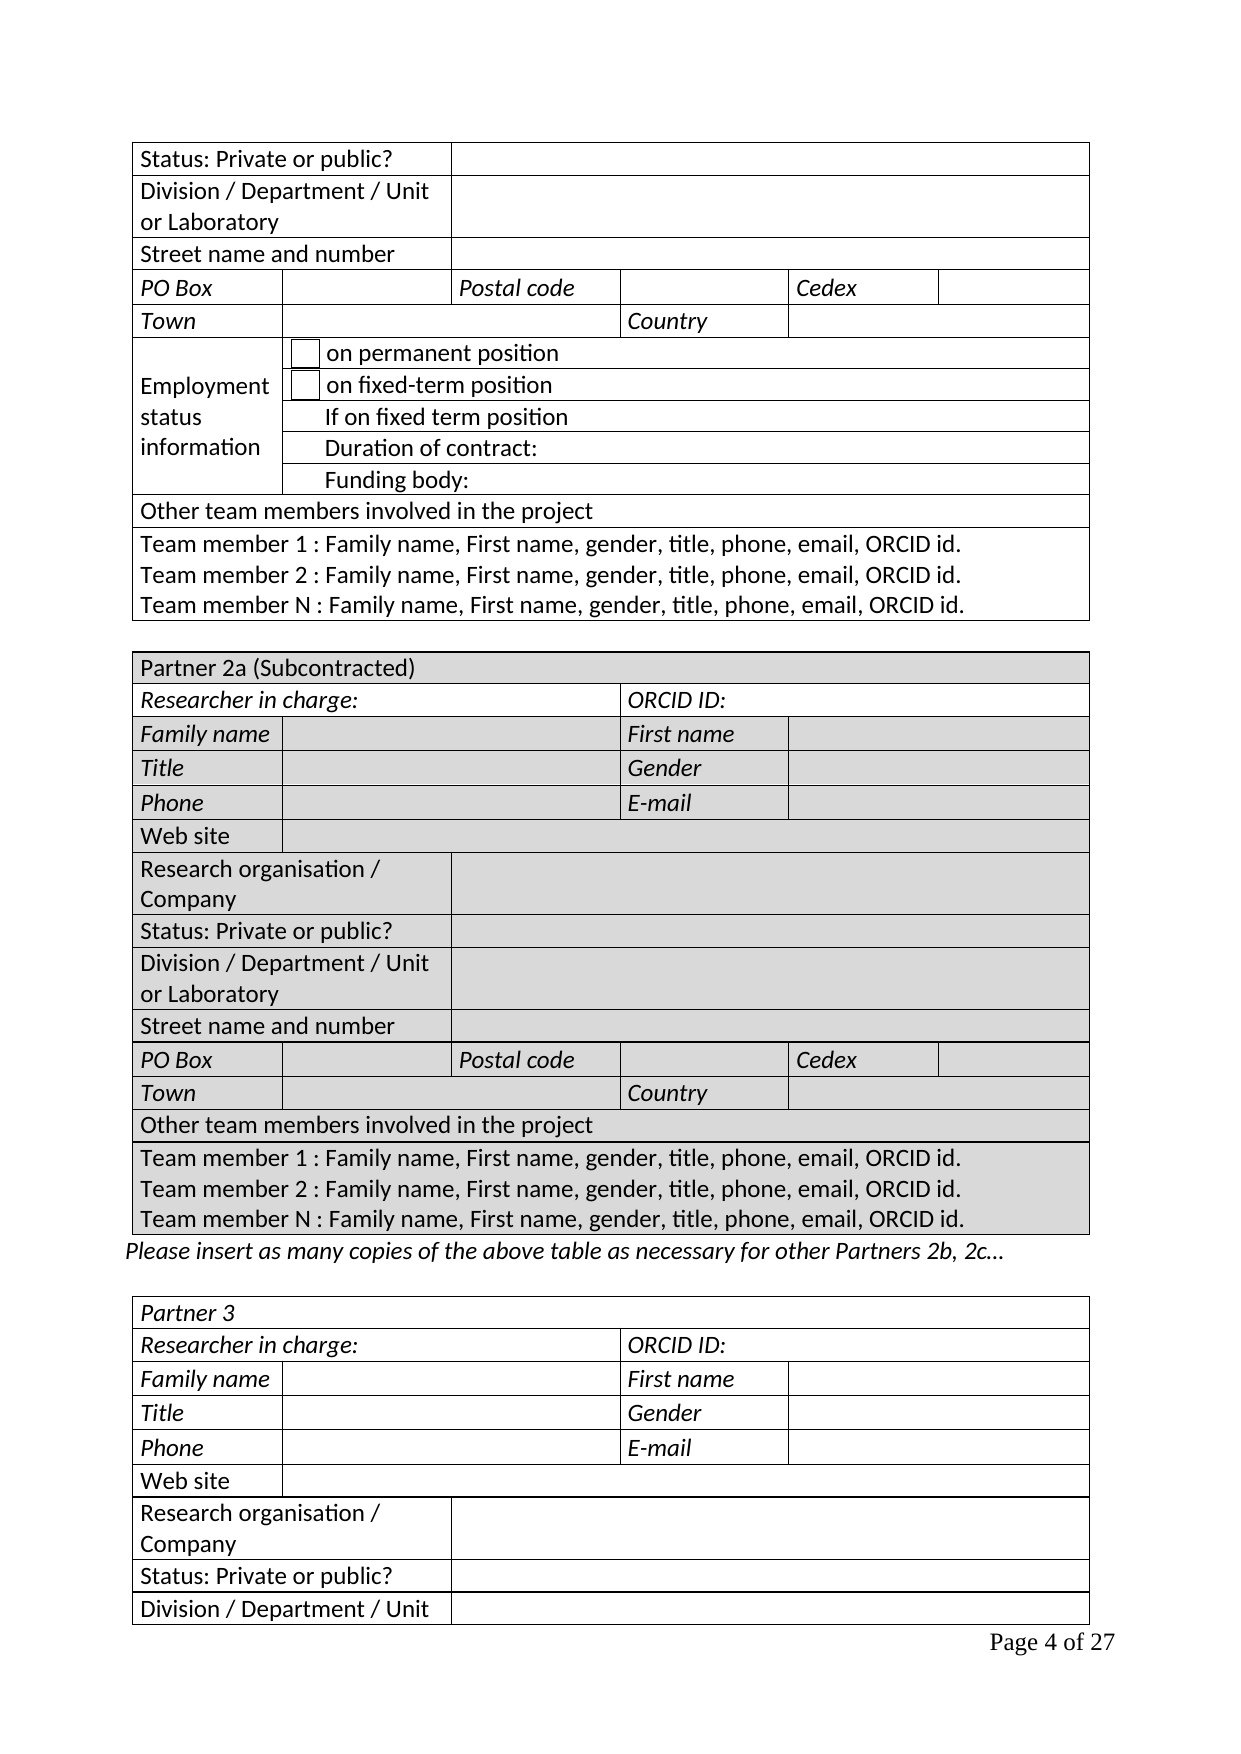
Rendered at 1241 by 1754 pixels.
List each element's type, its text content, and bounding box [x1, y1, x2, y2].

table_cell Duration of contract: [283, 432, 1089, 463]
table_cell Town [133, 305, 282, 337]
table_cell [789, 751, 1089, 784]
table_cell [283, 717, 620, 750]
table_cell [283, 820, 1089, 852]
table_cell Other team members involved in the project [133, 1110, 1089, 1141]
table_cell [283, 786, 620, 819]
table_cell [452, 948, 1089, 1009]
table_cell [789, 305, 1089, 337]
table_cell [789, 1430, 1089, 1464]
table_cell Web site [133, 1465, 282, 1496]
table_cell [283, 1043, 451, 1076]
table_cell Gender [621, 751, 788, 784]
table_cell [789, 1362, 1089, 1395]
table_cell Team member 1 : Family name, First name, gender, title, phone, email, ORCID id. Team member 2 : Family name, First name, gender, title, phone, email, ORCID id. Team member N : Family name, First name, gender, title, phone, email, ORCID id. [133, 528, 1089, 620]
table_cell ORCID ID: [621, 684, 1089, 716]
table_cell [789, 786, 1089, 819]
table_cell [789, 1396, 1089, 1429]
table_cell [452, 176, 1089, 237]
table_cell [939, 270, 1089, 304]
table_cell Cedex [789, 270, 938, 304]
table_header Partner 2a (Subcontracted) [133, 653, 1089, 683]
table_cell First name [621, 717, 788, 750]
table_cell Street name and number [133, 238, 451, 269]
table_cell Researcher in charge: [133, 1329, 620, 1361]
table_cell Research organisation / Company [133, 1498, 451, 1558]
table_cell [283, 1465, 1089, 1496]
table_cell [452, 143, 1089, 174]
table_cell Division / Department / Unit or Laboratory [133, 176, 451, 237]
table_cell Postal code [452, 270, 620, 304]
table_cell E-mail [621, 786, 788, 819]
table_cell Web site [133, 820, 282, 852]
table_cell [452, 853, 1089, 914]
table_cell Researcher in charge: [133, 684, 620, 716]
table_cell [452, 1010, 1089, 1041]
table_cell Division / Department / Unit or Laboratory [133, 948, 451, 1009]
table_cell [621, 270, 788, 304]
table_cell [283, 1396, 620, 1429]
table_cell [452, 238, 1089, 269]
table_cell Employment status information [133, 338, 282, 494]
table_cell Family name [133, 1362, 282, 1395]
table_cell If on fixed term position [283, 401, 1089, 431]
table_cell [452, 1560, 1089, 1591]
table_cell Status: Private or public? [133, 1560, 451, 1591]
table_cell Country [621, 305, 788, 337]
table_cell Status: Private or public? [133, 143, 451, 174]
table_cell Town [133, 1077, 282, 1109]
table_cell [283, 1362, 620, 1395]
table_cell [283, 1430, 620, 1464]
table_cell [452, 915, 1089, 947]
table_cell Country [621, 1077, 788, 1109]
table_header Partner 3 [133, 1297, 1089, 1328]
table_cell [283, 1077, 620, 1109]
table_cell [452, 1498, 1089, 1558]
table_cell Title [133, 751, 282, 784]
table_cell on permanent position [283, 338, 1089, 368]
table_cell Cedex [789, 1043, 938, 1076]
table_cell [283, 270, 451, 304]
table_cell [452, 1593, 1089, 1624]
table_cell E-mail [621, 1430, 788, 1464]
table_cell Title [133, 1396, 282, 1429]
table_cell Family name [133, 717, 282, 750]
table_cell Funding body: [283, 464, 1089, 494]
table_cell Research organisation / Company [133, 853, 451, 914]
table_cell [283, 751, 620, 784]
table_cell Status: Private or public? [133, 915, 451, 947]
table_cell ORCID ID: [621, 1329, 1089, 1361]
table_cell First name [621, 1362, 788, 1395]
table_cell Phone [133, 1430, 282, 1464]
table_cell PO Box [133, 1043, 282, 1076]
text Please insert as many copies of the above table as necessary for other Partners 2b, 2c… [125, 1235, 1115, 1266]
table_cell PO Box [133, 270, 282, 304]
table_cell Team member 1 : Family name, First name, gender, title, phone, email, ORCID id. Team member 2 : Family name, First name, gender, title, phone, email, ORCID id. Team member N : Family name, First name, gender, title, phone, email, ORCID id. [133, 1143, 1089, 1234]
table_cell [621, 1043, 788, 1076]
table_cell [789, 717, 1089, 750]
table_cell Gender [621, 1396, 788, 1429]
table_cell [133, 1593, 451, 1624]
table_cell [283, 305, 620, 337]
table_cell [939, 1043, 1089, 1076]
table_cell Street name and number [133, 1010, 451, 1041]
table_cell on fixed-term position [283, 369, 1089, 400]
table_cell Other team members involved in the project [133, 495, 1089, 527]
table_cell Postal code [452, 1043, 620, 1076]
table_cell Phone [133, 786, 282, 819]
table_cell [789, 1077, 1089, 1109]
